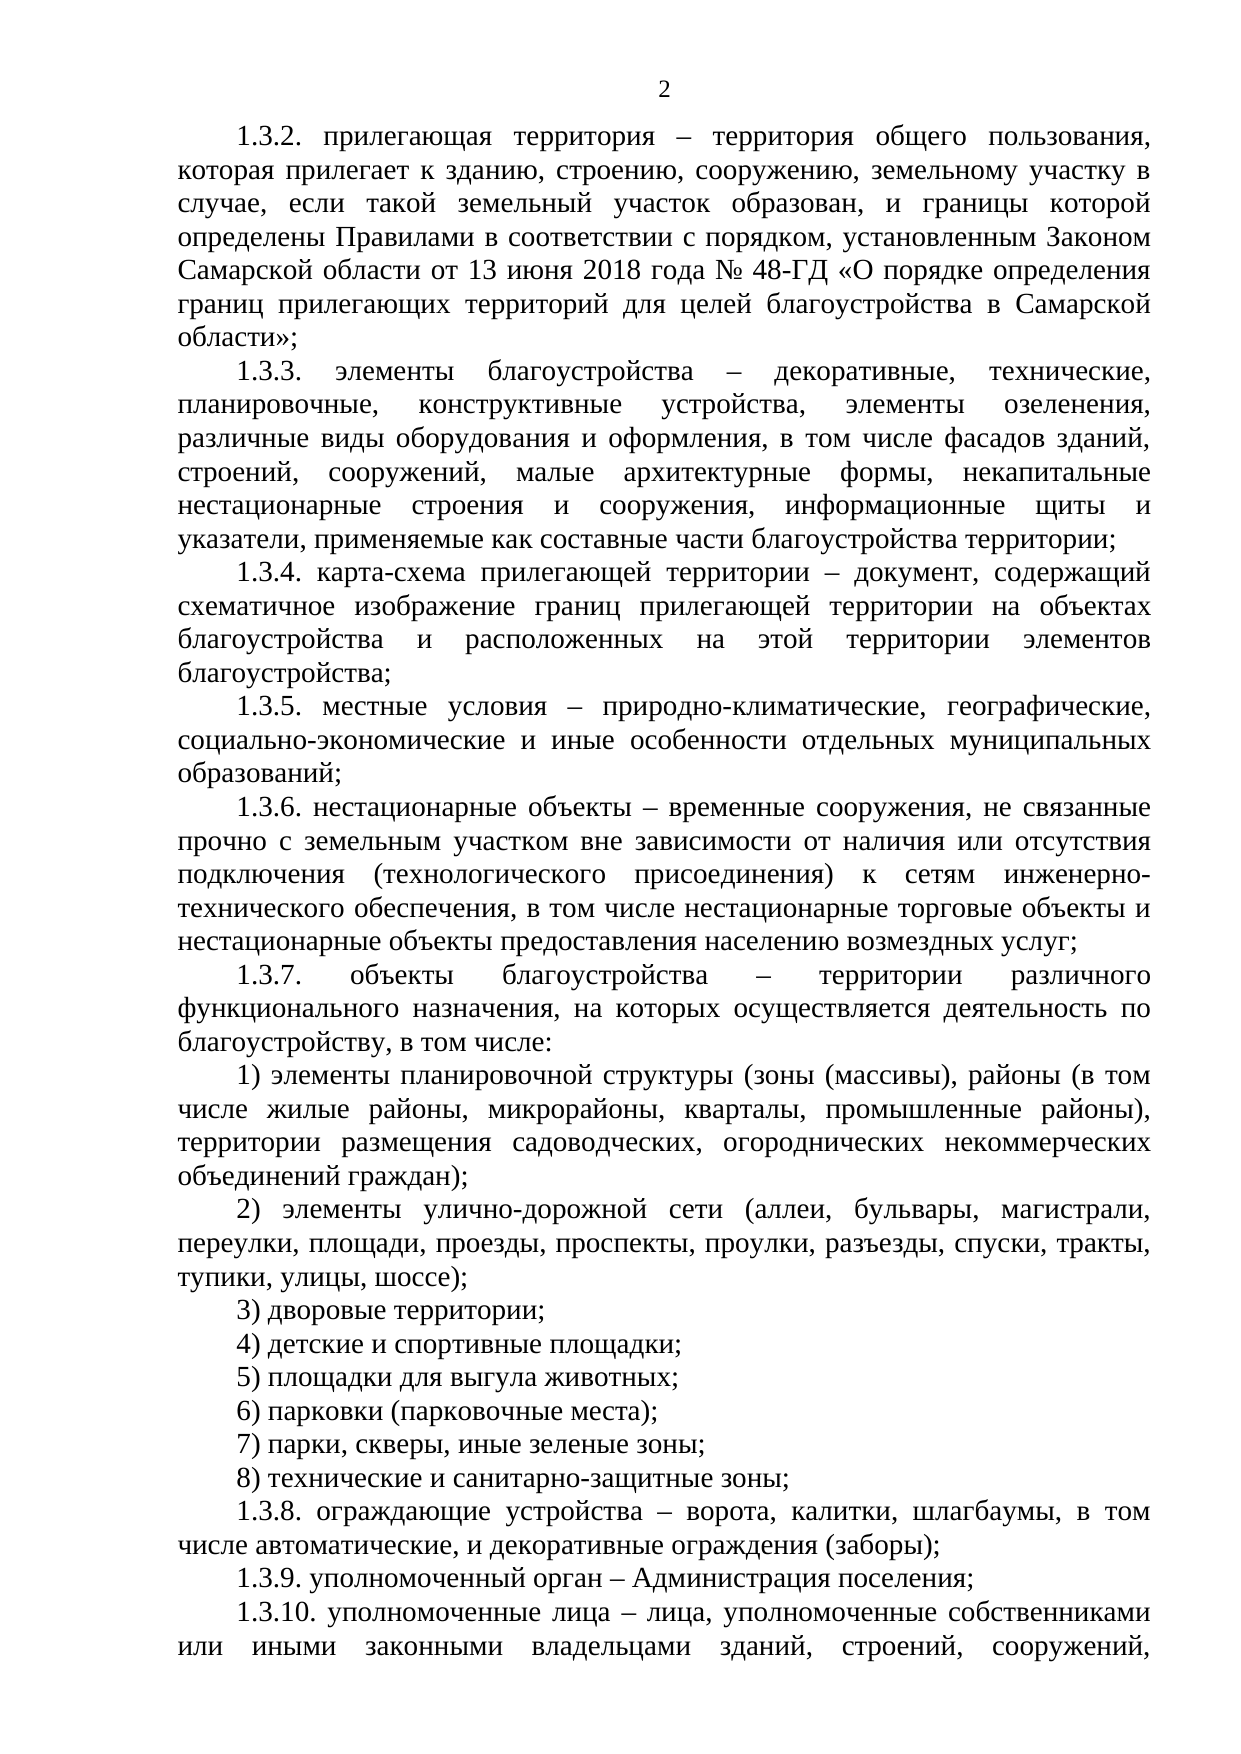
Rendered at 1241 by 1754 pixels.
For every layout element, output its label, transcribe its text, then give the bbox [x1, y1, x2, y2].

text 1) элементы планировочной структуры (зоны (массивы), районы (в том числе жилые районы, микрорайоны, кварталы, промышленные районы), территории размещения садоводческих, огороднических некоммерческих объединений граждан); [177, 1057, 1152, 1192]
text 1.3.2. прилегающая территория – территория общего пользования, которая прилегает к зданию, строению, сооружению, земельному участку в случае, если такой земельный участок образован, и границы которой определены Правилами в соответствии с порядком, установленным Законом Самарской области от 13 июня 2018 года № 48-ГД «О порядке определения границ прилегающих территорий для целей благоустройства в Самарской области»; [177, 118, 1152, 353]
text 1.3.6. нестационарные объекты – временные сооружения, не связанные прочно с земельным участком вне зависимости от наличия или отсутствия подключения (технологического присоединения) к сетям инженерно-технического обеспечения, в том числе нестационарные торговые объекты и нестационарные объекты предоставления населению возмездных услуг; [177, 789, 1152, 957]
text 2) элементы улично-дорожной сети (аллеи, бульвары, магистрали, переулки, площади, проезды, проспекты, проулки, разъезды, спуски, тракты, тупики, улицы, шоссе); [177, 1192, 1152, 1292]
text 8) технические и санитарно-защитные зоны; [177, 1460, 1152, 1493]
text 1.3.9. уполномоченный орган – Администрация поселения; [177, 1561, 1152, 1594]
text 1.3.3. элементы благоустройства – декоративные, технические, планировочные, конструктивные устройства, элементы озеленения, различные виды оборудования и оформления, в том числе фасадов зданий, строений, сооружений, малые архитектурные формы, некапитальные нестационарные строения и сооружения, информационные щиты и указатели, применяемые как составные части благоустройства территории; [177, 353, 1152, 554]
text 3) дворовые территории; [177, 1292, 1152, 1326]
text 1.3.4. карта-схема прилегающей территории – документ, содержащий схематичное изображение границ прилегающей территории на объектах благоустройства и расположенных на этой территории элементов благоустройства; [177, 554, 1152, 688]
text 7) парки, скверы, иные зеленые зоны; [177, 1426, 1152, 1460]
text 1.3.7. объекты благоустройства – территории различного функционального назначения, на которых осуществляется деятельность по благоустройству, в том числе: [177, 957, 1152, 1057]
text 5) площадки для выгула животных; [177, 1359, 1152, 1393]
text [177, 1594, 1152, 1661]
text 6) парковки (парковочные места); [177, 1393, 1152, 1426]
text 4) детские и спортивные площадки; [177, 1326, 1152, 1359]
text 1.3.5. местные условия – природно-климатические, географические, социально-экономические и иные особенности отдельных муниципальных образований; [177, 688, 1152, 789]
text 1.3.8. ограждающие устройства – ворота, калитки, шлагбаумы, в том числе автоматические, и декоративные ограждения (заборы); [177, 1493, 1152, 1561]
